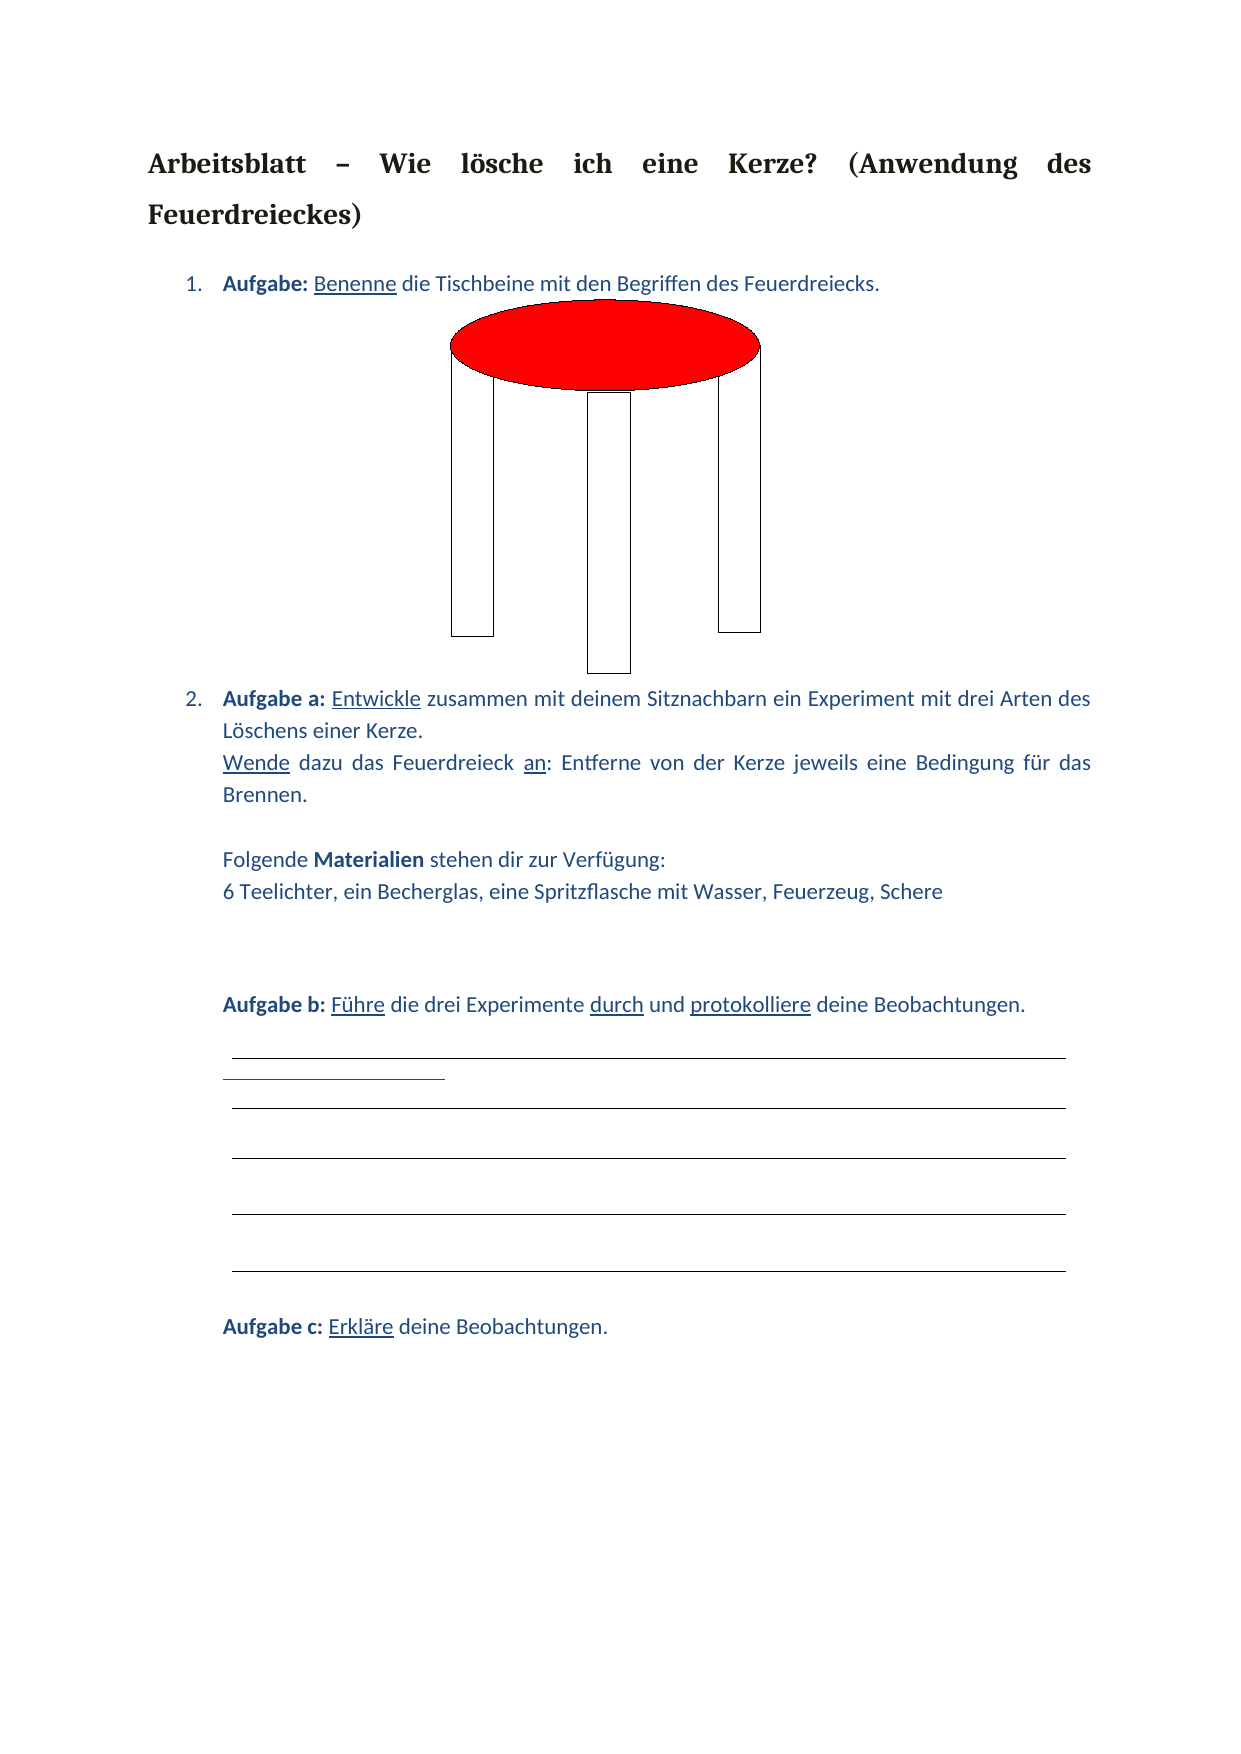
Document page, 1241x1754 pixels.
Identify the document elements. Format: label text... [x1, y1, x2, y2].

text Arbeitsblatt – Wie lösche ich eine Kerze? (Anwendung des Feuerdreieckes) [148, 148, 1093, 231]
list 6 Teelichter, ein Becherglas, eine Spritzflasche mit Wasser, Feuerzeug, Schere [223, 877, 1093, 905]
list Aufgabe c: Erkläre deine Beobachtungen. [223, 1312, 1093, 1340]
list Aufgabe b: Führe die drei Experimente durch und protokolliere deine Beobachtungen. [223, 990, 1093, 1018]
list Aufgabe a: Entwickle zusammen mit deinem Sitznachbarn ein Experiment mit drei Arten des Löschens einer Kerze. [185, 684, 1093, 744]
list Wende dazu das Feuerdreieck an: Entferne von der Kerze jeweils eine Bedingung für das Brennen. [223, 748, 1093, 808]
list Folgende Materialien stehen dir zur Verfügung: [223, 845, 1093, 873]
list Aufgabe: Benenne die Tischbeine mit den Begriffen des Feuerdreiecks. [185, 269, 1093, 297]
